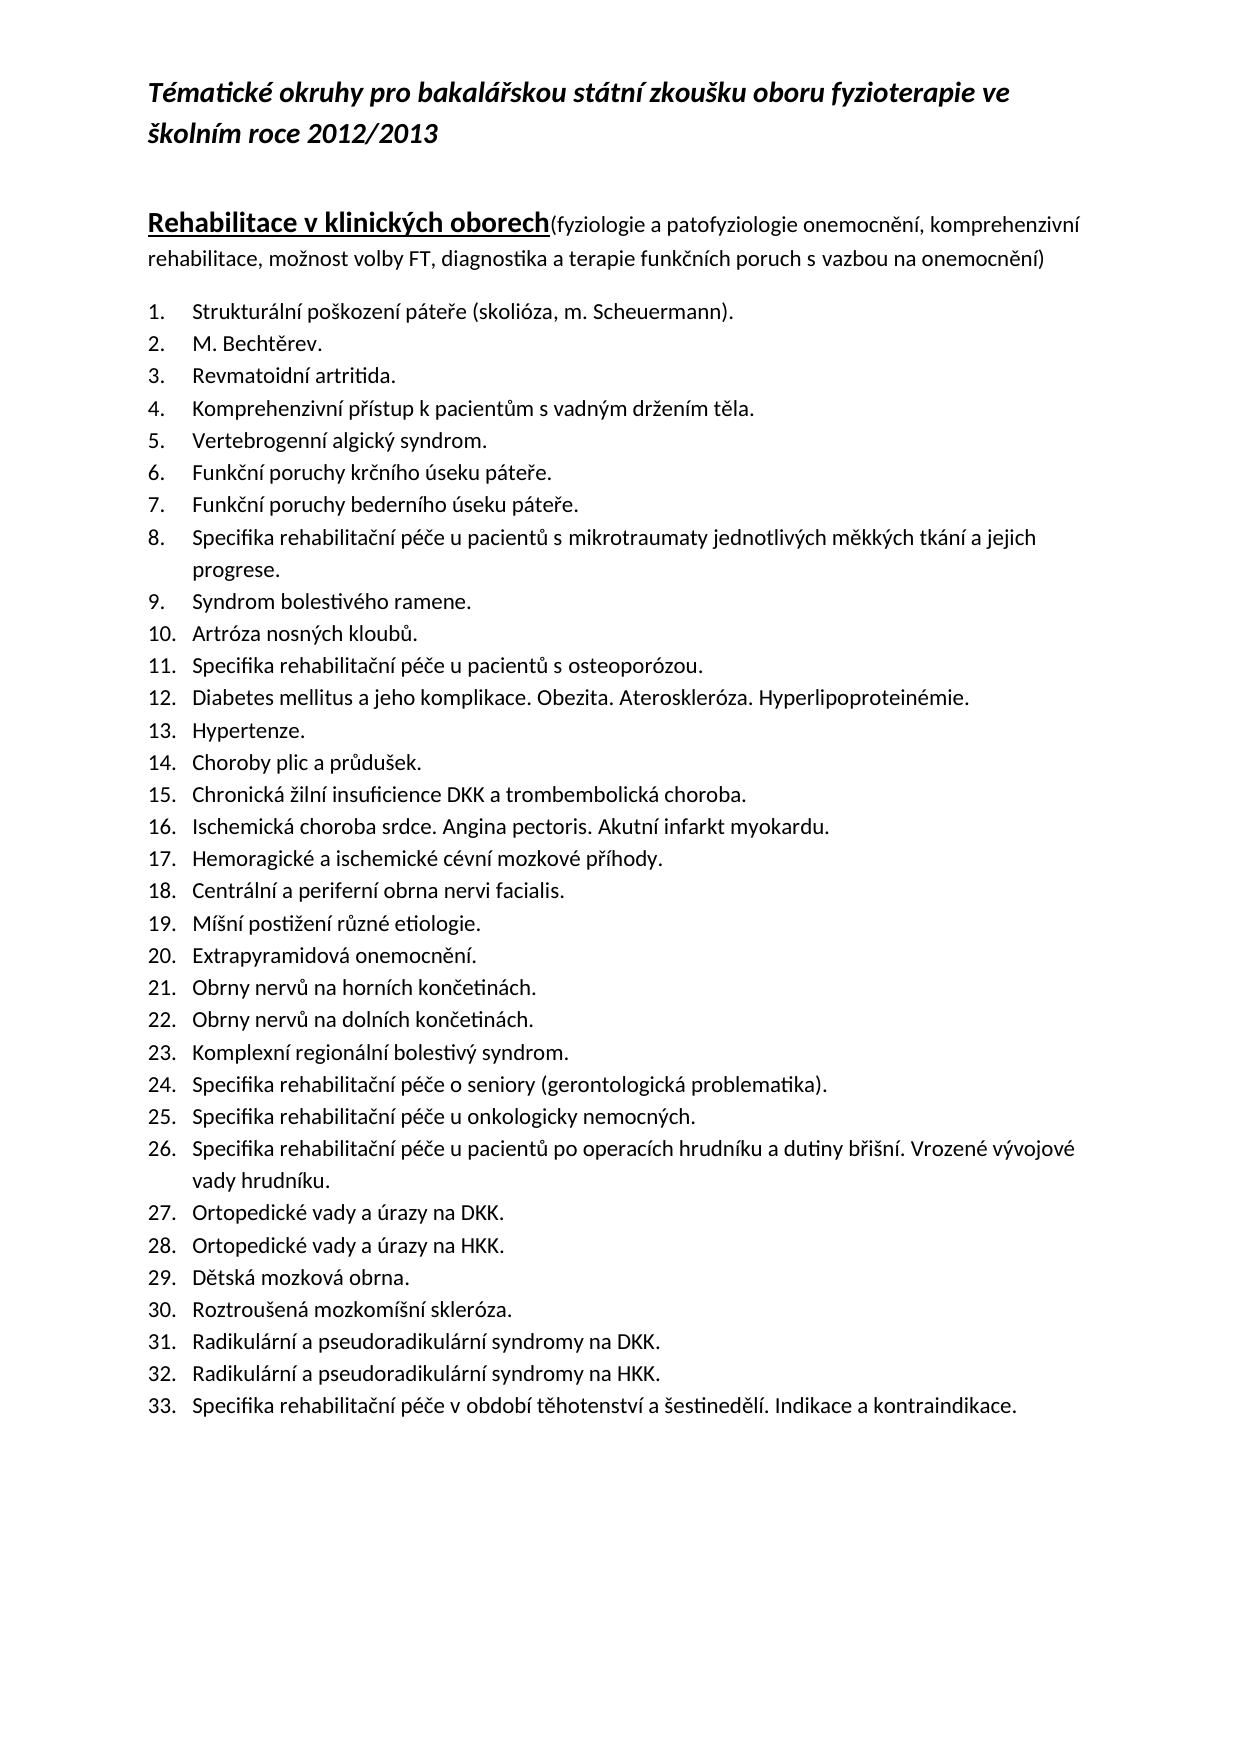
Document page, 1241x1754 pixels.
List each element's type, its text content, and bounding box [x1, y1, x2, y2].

list Specifika rehabilitační péče u onkologicky nemocných. [148, 1102, 1093, 1130]
list Funkční poruchy krčního úseku páteře. [148, 458, 1093, 486]
list Radikulární a pseudoradikulární syndromy na HKK. [148, 1359, 1093, 1387]
list Revmatoidní artritida. [148, 362, 1093, 390]
list Ortopedické vady a úrazy na DKK. [148, 1198, 1093, 1227]
list Komprehenzivní přístup k pacientům s vadným držením těla. [148, 394, 1093, 422]
list Roztroušená mozkomíšní skleróza. [148, 1295, 1093, 1323]
list Vertebrogenní algický syndrom. [148, 426, 1093, 454]
list Dětská mozková obrna. [148, 1263, 1093, 1291]
list Funkční poruchy bederního úseku páteře. [148, 490, 1093, 518]
list Specifika rehabilitační péče u pacientů s mikrotraumaty jednotlivých měkkých tkání a jejich progrese. [148, 523, 1093, 583]
list Diabetes mellitus a jeho komplikace. Obezita. Ateroskleróza. Hyperlipoproteinémie. [148, 683, 1093, 712]
list Strukturální poškození páteře (skolióza, m. Scheuermann). [148, 297, 1093, 325]
list Komplexní regionální bolestivý syndrom. [148, 1038, 1093, 1066]
list Obrny nervů na dolních končetinách. [148, 1005, 1093, 1033]
list Centrální a periferní obrna nervi facialis. [148, 877, 1093, 905]
list Choroby plic a průdušek. [148, 748, 1093, 776]
text Rehabilitace v klinických oborech(fyziologie a patofyziologie onemocnění, komprehenzivní rehabilitace, možnost volby FT, diagnostika a terapie funkčních poruch s vazbou na onemocnění) [148, 204, 1093, 272]
list Specifika rehabilitační péče v období těhotenství a šestinedělí. Indikace a kontraindikace. [148, 1392, 1093, 1420]
list Hypertenze. [148, 716, 1093, 744]
list Chronická žilní insuficience DKK a trombembolická choroba. [148, 780, 1093, 808]
list Hemoragické a ischemické cévní mozkové příhody. [148, 844, 1093, 872]
list Specifika rehabilitační péče o seniory (gerontologická problematika). [148, 1070, 1093, 1098]
list M. Bechtěrev. [148, 329, 1093, 357]
list Radikulární a pseudoradikulární syndromy na DKK. [148, 1327, 1093, 1355]
list Ortopedické vady a úrazy na HKK. [148, 1231, 1093, 1259]
list Extrapyramidová onemocnění. [148, 941, 1093, 969]
list Specifika rehabilitační péče u pacientů po operacích hrudníku a dutiny břišní. Vrozené vývojové vady hrudníku. [148, 1134, 1093, 1194]
list Ischemická choroba srdce. Angina pectoris. Akutní infarkt myokardu. [148, 812, 1093, 840]
list Artróza nosných kloubů. [148, 619, 1093, 647]
list Obrny nervů na horních končetinách. [148, 973, 1093, 1001]
list Míšní postižení různé etiologie. [148, 909, 1093, 937]
list Syndrom bolestivého ramene. [148, 587, 1093, 615]
list Specifika rehabilitační péče u pacientů s osteoporózou. [148, 651, 1093, 679]
